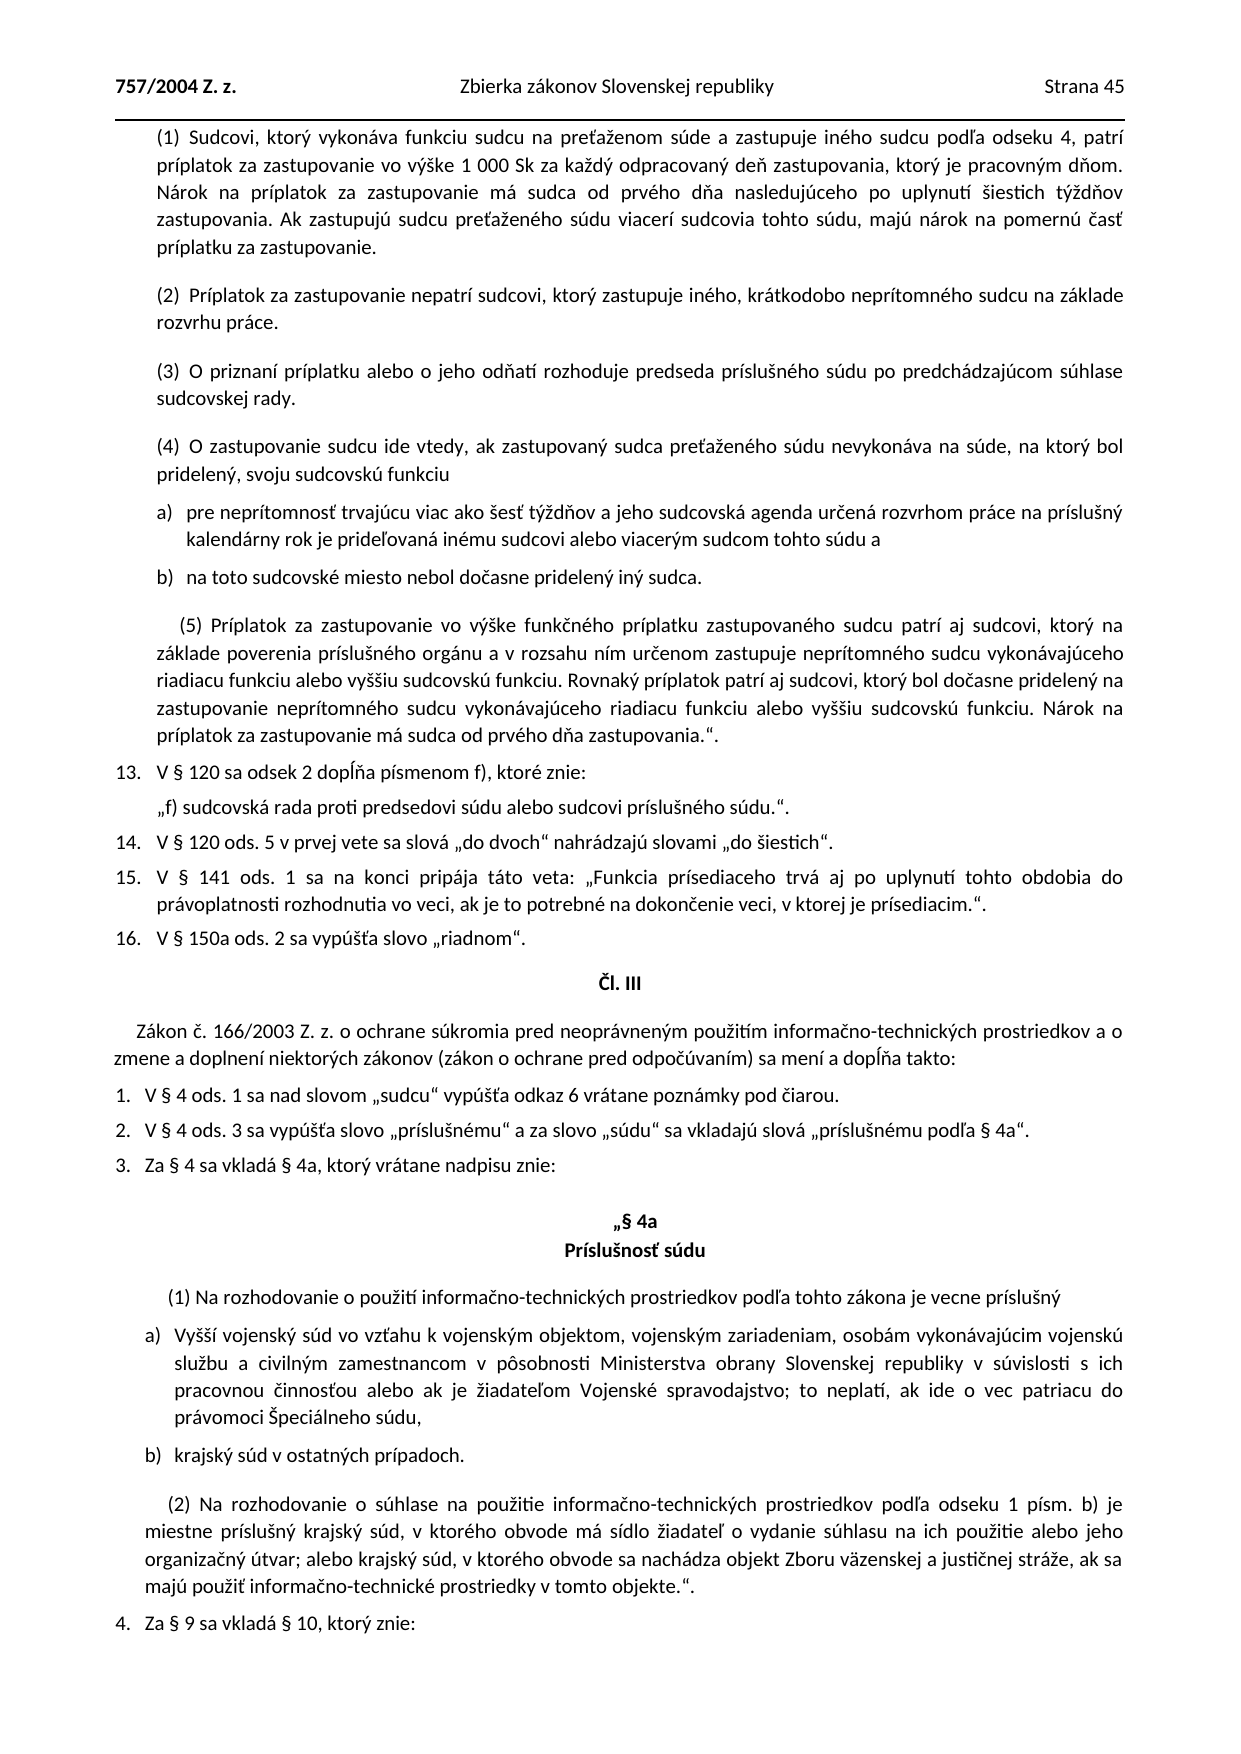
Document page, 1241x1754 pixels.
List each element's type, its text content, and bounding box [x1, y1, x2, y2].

list Príplatok za zastupovanie nepatrí sudcovi, ktorý zastupuje iného, krátkodobo neprítomného sudcu na základe rozvrhu práce. [156, 282, 1125, 335]
text „f) sudcovská rada proti predsedovi súdu alebo sudcovi príslušného súdu.“. [156, 794, 1125, 819]
list V § 120 sa odsek 2 dopĺňa písmenom f), ktoré znie: [115, 759, 1125, 784]
list krajský súd v ostatných prípadoch. [144, 1443, 1125, 1468]
list O zastupovanie sudcu ide vtedy, ak zastupovaný sudca preťaženého súdu nevykonáva na súde, na ktorý bol pridelený, svoju sudcovskú funkciu [156, 433, 1125, 486]
list pre neprítomnosť trvajúcu viac ako šesť týždňov a jeho sudcovská agenda určená rozvrhom práce na príslušný kalendárny rok je prideľovaná inému sudcovi alebo viacerým sudcom tohto súdu a [156, 499, 1125, 552]
list O priznaní príplatku alebo o jeho odňatí rozhoduje predseda príslušného súdu po predchádzajúcom súhlase sudcovskej rady. [156, 358, 1125, 411]
text (2) Na rozhodovanie o súhlase na použitie informačno-technických prostriedkov podľa odseku 1 písm. b) je miestne príslušný krajský súd, v ktorého obvode má sídlo žiadateľ o vydanie súhlasu na ich použitie alebo jeho organizačný útvar; alebo krajský súd, v ktorého obvode sa nachádza objekt Zboru väzenskej a justičnej stráže, ak sa majú použiť informačno-technické prostriedky v tomto objekte.“. [144, 1491, 1125, 1598]
list na toto sudcovské miesto nebol dočasne pridelený iný sudca. [156, 564, 1125, 590]
list Za § 9 sa vkladá § 10, ktorý znie: [115, 1610, 1125, 1635]
text Zákon č. 166/2003 Z. z. o ochrane súkromia pred neoprávneným použitím informačno-technických prostriedkov a o zmene a doplnení niektorých zákonov (zákon o ochrane pred odpočúvaním) sa mení a dopĺňa takto: [113, 1018, 1125, 1071]
list V § 4 ods. 3 sa vypúšťa slovo „príslušnému“ a za slovo „súdu“ sa vkladajú slová „príslušnému podľa § 4a“. [115, 1117, 1125, 1142]
text (1) Na rozhodovanie o použití informačno-technických prostriedkov podľa tohto zákona je vecne príslušný [144, 1284, 1125, 1310]
text „§ 4a [156, 1209, 1113, 1234]
text Čl. III [156, 971, 1084, 996]
text (5) Príplatok za zastupovanie vo výške funkčného príplatku zastupovaného sudcu patrí aj sudcovi, ktorý na základe poverenia príslušného orgánu a v rozsahu ním určenom zastupuje neprítomného sudcu vykonávajúceho riadiacu funkciu alebo vyššiu sudcovskú funkciu. Rovnaký príplatok patrí aj sudcovi, ktorý bol dočasne pridelený na zastupovanie neprítomného sudcu vykonávajúceho riadiacu funkciu alebo vyššiu sudcovskú funkciu. Nárok na príplatok za zastupovanie má sudca od prvého dňa zastupovania.“. [156, 613, 1125, 748]
list V § 120 ods. 5 v prvej vete sa slová „do dvoch“ nahrádzajú slovami „do šiestich“. [115, 829, 1125, 854]
list Vyšší vojenský súd vo vzťahu k vojenským objektom, vojenským zariadeniam, osobám vykonávajúcim vojenskú službu a civilným zamestnancom v pôsobnosti Ministerstva obrany Slovenskej republiky v súvislosti s ich pracovnou činnosťou alebo ak je žiadateľom Vojenské spravodajstvo; to neplatí, ak ide o vec patriacu do právomoci Špeciálneho súdu, [144, 1322, 1125, 1430]
list V § 141 ods. 1 sa na konci pripája táto veta: „Funkcia prísediaceho trvá aj po uplynutí tohto obdobia do právoplatnosti rozhodnutia vo veci, ak je to potrebné na dokončenie veci, v ktorej je prísediacim.“. [115, 864, 1125, 917]
list V § 150a ods. 2 sa vypúšťa slovo „riadnom“. [115, 925, 1125, 950]
list Sudcovi, ktorý vykonáva funkciu sudcu na preťaženom súde a zastupuje iného sudcu podľa odseku 4, patrí príplatok za zastupovanie vo výške 1 000 Sk za každý odpracovaný deň zastupovania, ktorý je pracovným dňom. Nárok na príplatok za zastupovanie má sudca od prvého dňa nasledujúceho po uplynutí šiestich týždňov zastupovania. Ak zastupujú sudcu preťaženého súdu viacerí sudcovia tohto súdu, majú nárok na pomernú časť príplatku za zastupovanie. [156, 101, 1125, 259]
list Za § 4 sa vkladá § 4a, ktorý vrátane nadpisu znie: [115, 1152, 1125, 1178]
list V § 4 ods. 1 sa nad slovom „sudcu“ vypúšťa odkaz 6 vrátane poznámky pod čiarou. [115, 1082, 1125, 1107]
text Príslušnosť súdu [156, 1237, 1113, 1262]
